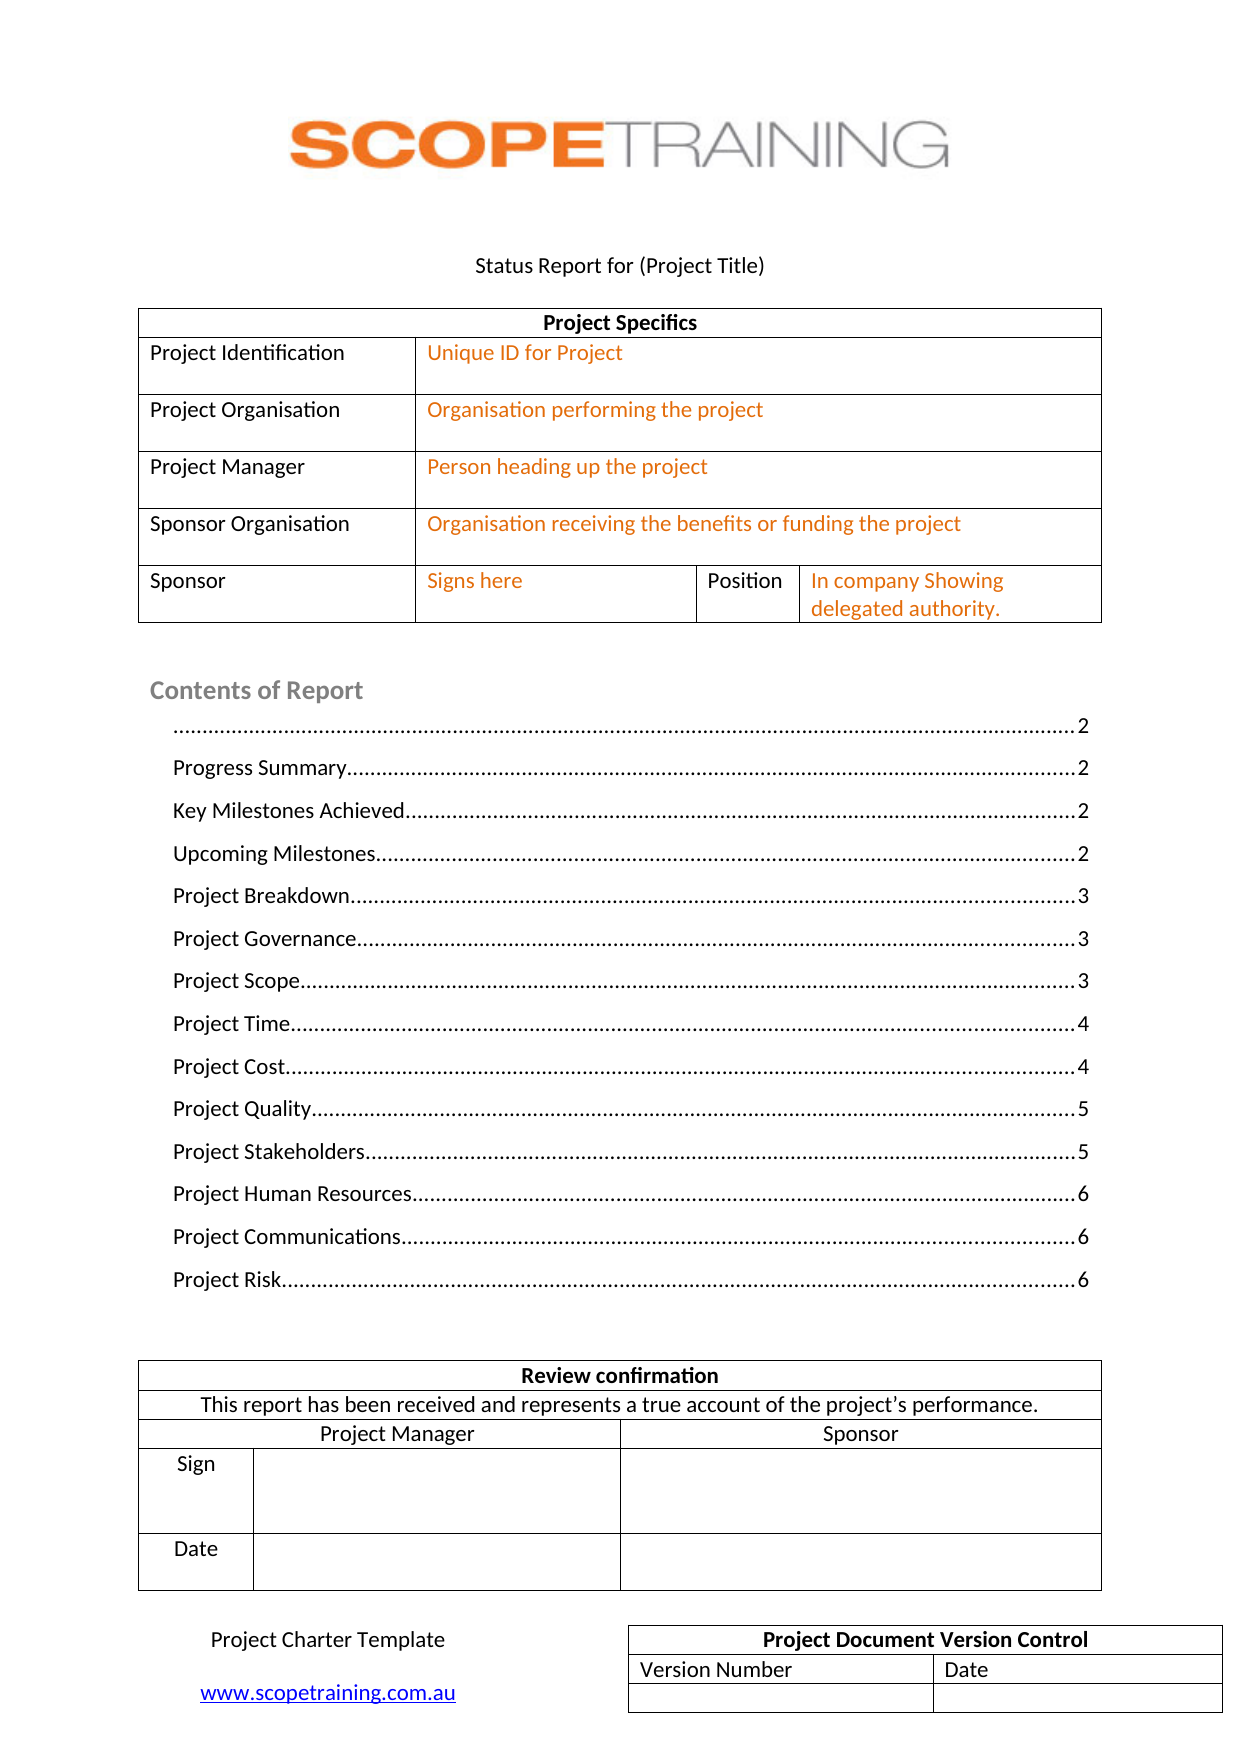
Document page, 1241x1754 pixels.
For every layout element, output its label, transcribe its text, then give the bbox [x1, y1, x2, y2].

table_cell Date [139, 1534, 253, 1590]
table_cell Position [697, 566, 799, 622]
table_cell Project Organisation [139, 395, 415, 451]
table_cell [254, 1449, 620, 1533]
table_cell This report has been received and represents a true account of the project’s performance. [139, 1391, 1101, 1418]
picture [288, 29, 953, 252]
table_cell Unique ID for Project [416, 338, 1101, 394]
table_cell [621, 1449, 1101, 1533]
table_cell Sign [139, 1449, 253, 1533]
table_cell [621, 1534, 1101, 1590]
table_cell Sponsor [139, 566, 415, 622]
table_header Review confirmation [139, 1361, 1101, 1389]
table_cell In company Showing delegated authority. [800, 566, 1101, 622]
table_cell Organisation performing the project [416, 395, 1101, 451]
table_cell Signs here [416, 566, 696, 622]
table_cell Person heading up the project [416, 452, 1101, 508]
table_cell Project Manager [139, 452, 415, 508]
table_header Project Specifics [139, 309, 1101, 337]
table_cell [254, 1534, 620, 1590]
table_cell Sponsor [621, 1420, 1101, 1448]
table_cell Sponsor Organisation [139, 509, 415, 565]
table_cell Project Identification [139, 338, 415, 394]
table_cell Project Manager [139, 1420, 620, 1448]
table_cell Organisation receiving the benefits or funding the project [416, 509, 1101, 565]
